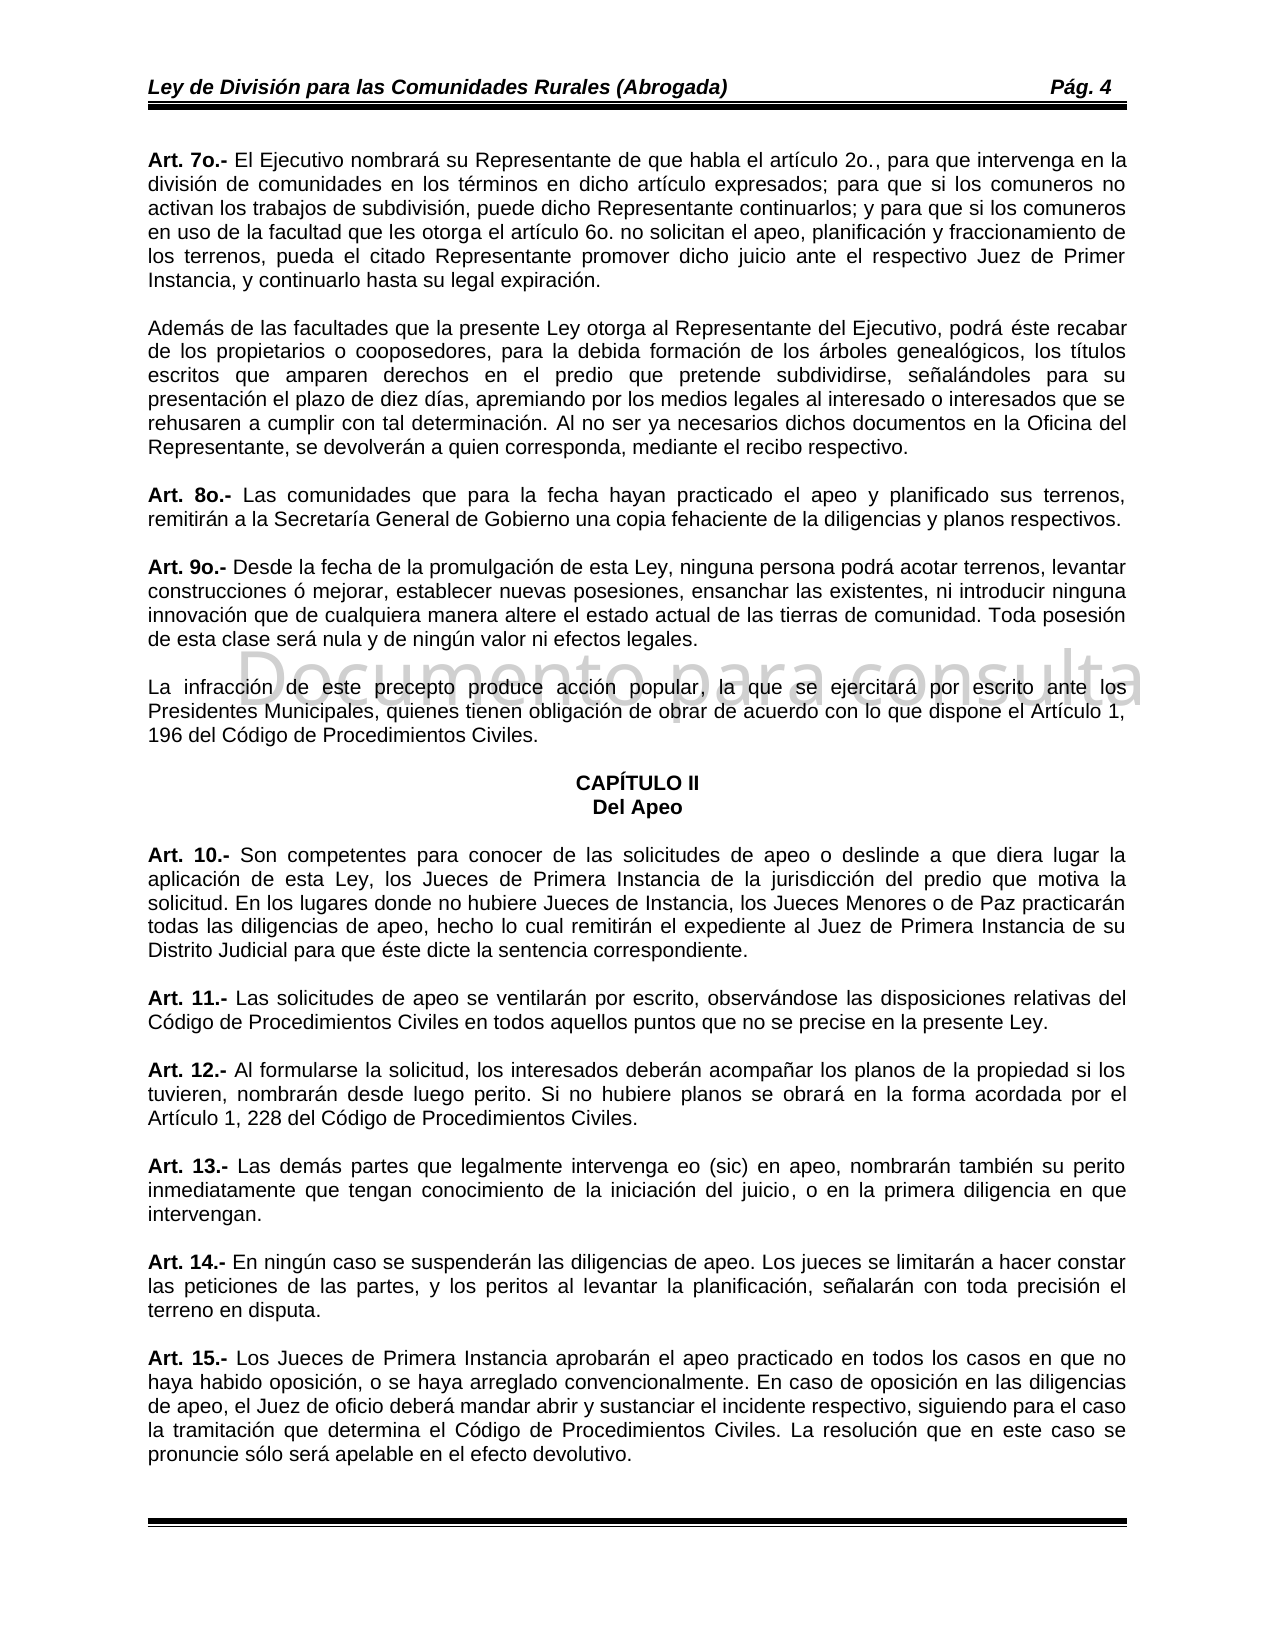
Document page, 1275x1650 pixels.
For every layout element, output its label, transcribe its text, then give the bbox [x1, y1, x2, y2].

text CAPÍTULO II [148, 771, 1127, 794]
text Además de las facultades que la presente Ley otorga al Representante del Ejecutivo, podrá éste recabar de los propietarios o cooposedores, para la debida formación de los árboles genealógicos, los títulos escritos que amparen derechos en el predio que pretende subdividirse, señalándoles para su presentación el plazo de diez días, apremiando por los medios legales al interesado o interesados que se rehusaren a cumplir con tal determinación. Al no ser ya necesarios dichos documentos en la Oficina del Representante, se devolverán a quien corresponda, mediante el recibo respectivo. [148, 315, 1127, 459]
text Art. 7o.- El Ejecutivo nombrará su Representante de que habla el artículo 2o., para que intervenga en la división de comunidades en los términos en dicho artículo expresados; para que si los comuneros no activan los trabajos de subdivisión, puede dicho Representante continuarlos; y para que si los comuneros en uso de la facultad que les otorga el artículo 6o. no solicitan el apeo, planificación y fraccionamiento de los terrenos, pueda el citado Representante promover dicho juicio ante el respectivo Juez de Primer Instancia, y continuarlo hasta su legal expiración. [148, 148, 1127, 291]
text Art. 8o.- Las comunidades que para la fecha hayan practicado el apeo y planificado sus terrenos, remitirán a la Secretaría General de Gobierno una copia fehaciente de la diligencias y planos respectivos. [148, 483, 1127, 531]
text Art. 9o.- Desde la fecha de la promulgación de esta Ley, ninguna persona podrá acotar terrenos, levantar construcciones ó mejorar, establecer nuevas posesiones, ensanchar las existentes, ni introducir ninguna innovación que de cualquiera manera altere el estado actual de las tierras de comunidad. Toda posesión de esta clase será nula y de ningún valor ni efectos legales. [148, 555, 1127, 651]
text Art. 11.- Las solicitudes de apeo se ventilarán por escrito, observándose las disposiciones relativas del Código de Procedimientos Civiles en todos aquellos puntos que no se precise en la presente Ley. [148, 986, 1127, 1034]
text Art. 14.- En ningún caso se suspenderán las diligencias de apeo. Los jueces se limitarán a hacer constar las peticiones de las partes, y los peritos al levantar la planificación, señalarán con toda precisión el terreno en disputa. [148, 1250, 1127, 1322]
text Art. 10.- Son competentes para conocer de las solicitudes de apeo o deslinde a que diera lugar la aplicación de esta Ley, los Jueces de Primera Instancia de la jurisdicción del predio que motiva la solicitud. En los lugares donde no hubiere Jueces de Instancia, los Jueces Menores o de Paz practicarán todas las diligencias de apeo, hecho lo cual remitirán el expediente al Juez de Primera Instancia de su Distrito Judicial para que éste dicte la sentencia correspondiente. [148, 842, 1127, 962]
text Art. 15.- Los Jueces de Primera Instancia aprobarán el apeo practicado en todos los casos en que no haya habido oposición, o se haya arreglado convencionalmente. En caso de oposición en las diligencias de apeo, el Juez de oficio deberá mandar abrir y sustanciar el incidente respectivo, siguiendo para el caso la tramitación que determina el Código de Procedimientos Civiles. La resolución que en este caso se pronuncie sólo será apelable en el efecto devolutivo. [148, 1346, 1127, 1465]
text Art. 13.- Las demás partes que legalmente intervenga eo (sic) en apeo, nombrarán también su perito inmediatamente que tengan conocimiento de la iniciación del juicio, o en la primera diligencia en que intervengan. [148, 1154, 1127, 1226]
text Del Apeo [148, 794, 1127, 818]
text Art. 12.- Al formularse la solicitud, los interesados deberán acompañar los planos de la propiedad si los tuvieren, nombrarán desde luego perito. Si no hubiere planos se obrará en la forma acordada por el Artículo 1, 228 del Código de Procedimientos Civiles. [148, 1058, 1127, 1130]
text La infracción de este precepto produce acción popular, la que se ejercitará por escrito ante los Presidentes Municipales, quienes tienen obligación de obrar de acuerdo con lo que dispone el Artículo 1, 196 del Código de Procedimientos Civiles. [148, 675, 1127, 747]
